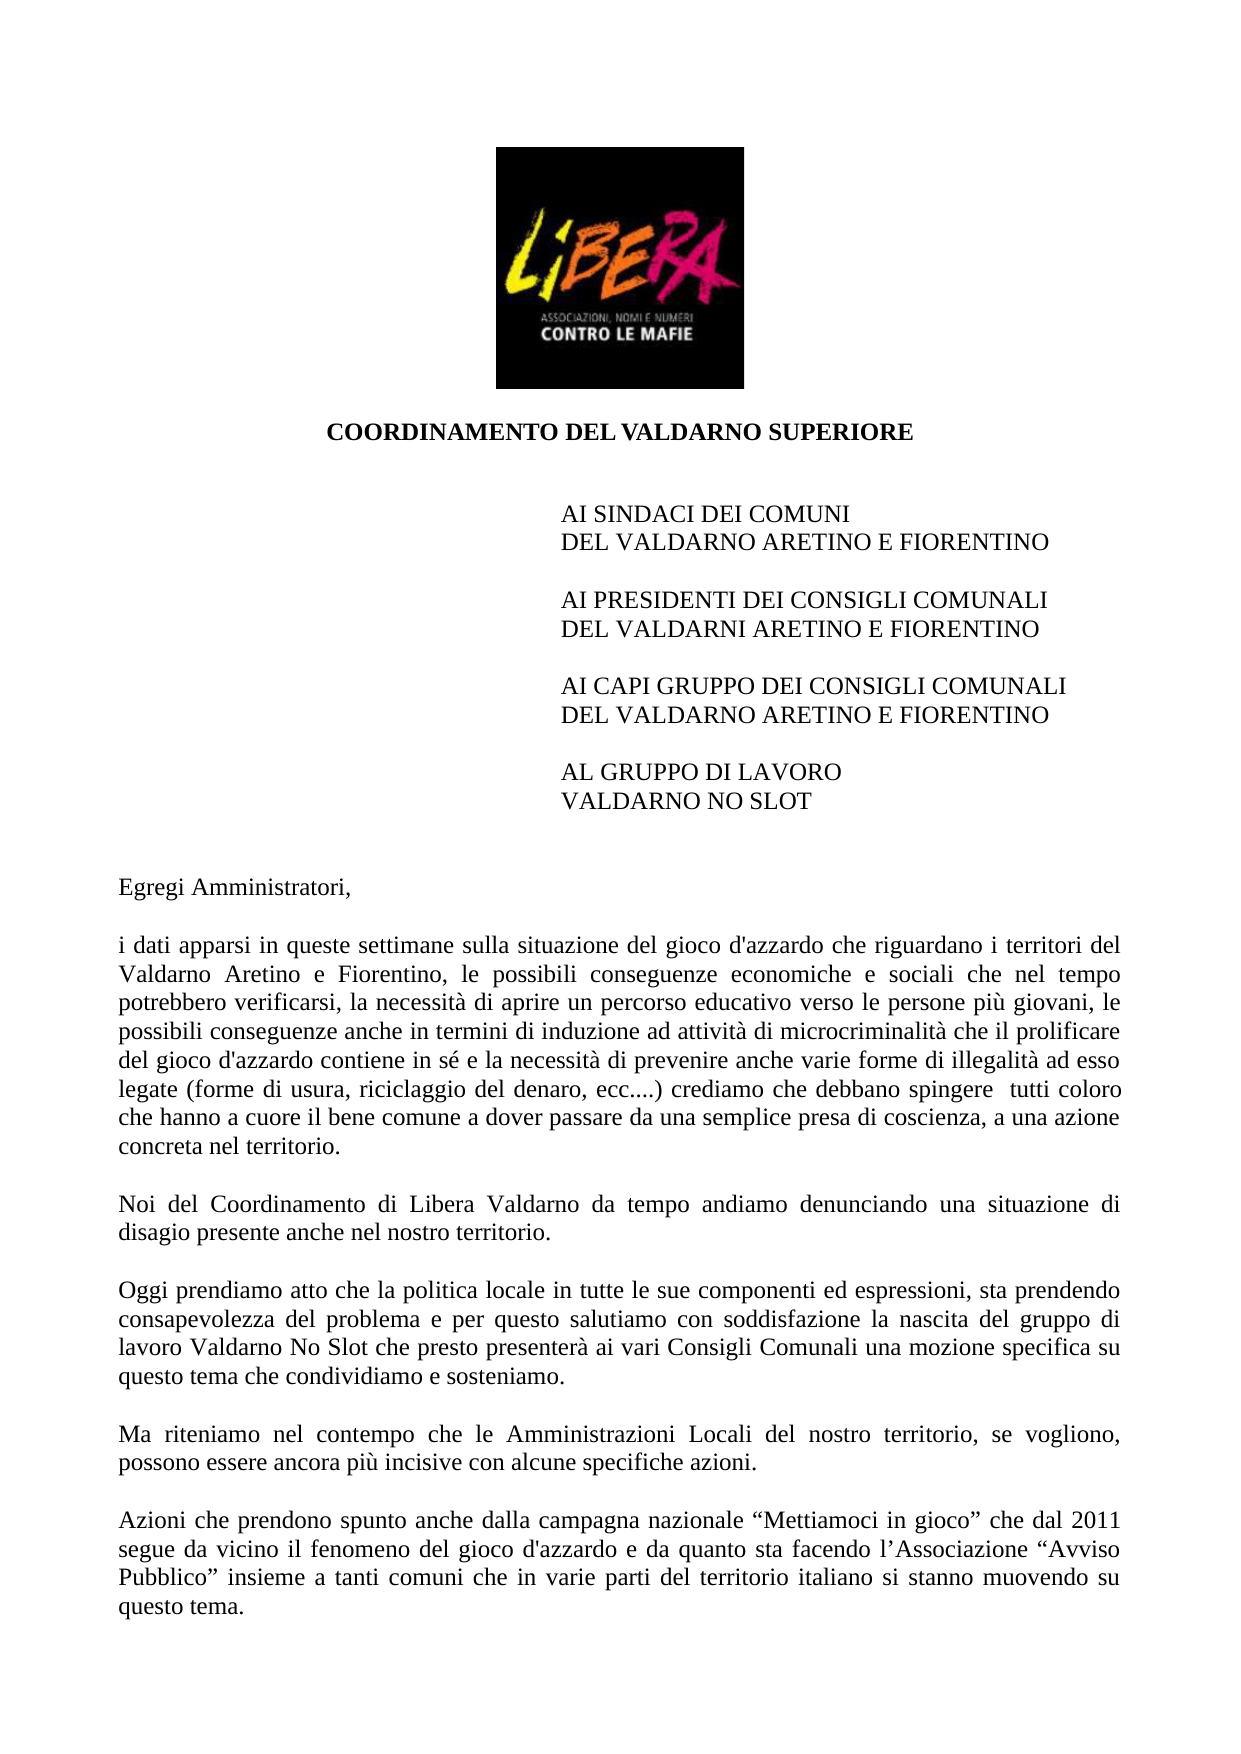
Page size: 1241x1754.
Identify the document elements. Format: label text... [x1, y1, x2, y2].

text AL GRUPPO DI LAVORO [561, 757, 1122, 786]
text Noi del Coordinamento di Libera Valdarno da tempo andiamo denunciando una situazione di disagio presente anche nel nostro territorio. [118, 1189, 1122, 1246]
text i dati apparsi in queste settimane sulla situazione del gioco d'azzardo che riguardano i territori del Valdarno Aretino e Fiorentino, le possibili conseguenze economiche e sociali che nel tempo potrebbero verificarsi, la necessità di aprire un percorso educativo verso le persone più giovani, le possibili conseguenze anche in termini di induzione ad attività di microcriminalità che il prolificare del gioco d'azzardo contiene in sé e la necessità di prevenire anche varie forme di illegalità ad esso legate (forme di usura, riciclaggio del denaro, ecc....) crediamo che debbano spingere tutti coloro che hanno a cuore il bene comune a dover passare da una semplice presa di coscienza, a una azione concreta nel territorio. [118, 930, 1122, 1160]
text DEL VALDARNO ARETINO E FIORENTINO [561, 527, 1122, 556]
text DEL VALDARNI ARETINO E FIORENTINO [487, 614, 1122, 642]
text AI CAPI GRUPPO DEI CONSIGLI COMUNALI [487, 671, 1122, 700]
text AI SINDACI DEI COMUNI [118, 499, 1122, 527]
text Oggi prendiamo atto che la politica locale in tutte le sue componenti ed espressioni, sta prendendo consapevolezza del problema e per questo salutiamo con soddisfazione la nascita del gruppo di lavoro Valdarno No Slot che presto presenterà ai vari Consigli Comunali una mozione specifica su questo tema che condividiamo e sosteniamo. [118, 1275, 1122, 1390]
text VALDARNO NO SLOT [487, 786, 1122, 815]
picture [496, 147, 745, 389]
text Egregi Amministratori, [118, 872, 1122, 901]
text DEL VALDARNO ARETINO E FIORENTINO [487, 700, 1122, 729]
text AI PRESIDENTI DEI CONSIGLI COMUNALI [487, 585, 1122, 614]
text Ma riteniamo nel contempo che le Amministrazioni Locali del nostro territorio, se vogliono, possono essere ancora più incisive con alcune specifiche azioni. [118, 1419, 1122, 1476]
text COORDINAMENTO DEL VALDARNO SUPERIORE [118, 417, 1122, 446]
text Azioni che prendono spunto anche dalla campagna nazionale “Mettiamoci in gioco” che dal 2011 segue da vicino il fenomeno del gioco d'azzardo e da quanto sta facendo l’Associazione “Avviso Pubblico” insieme a tanti comuni che in varie parti del territorio italiano si stanno muovendo su questo tema. [118, 1505, 1122, 1620]
